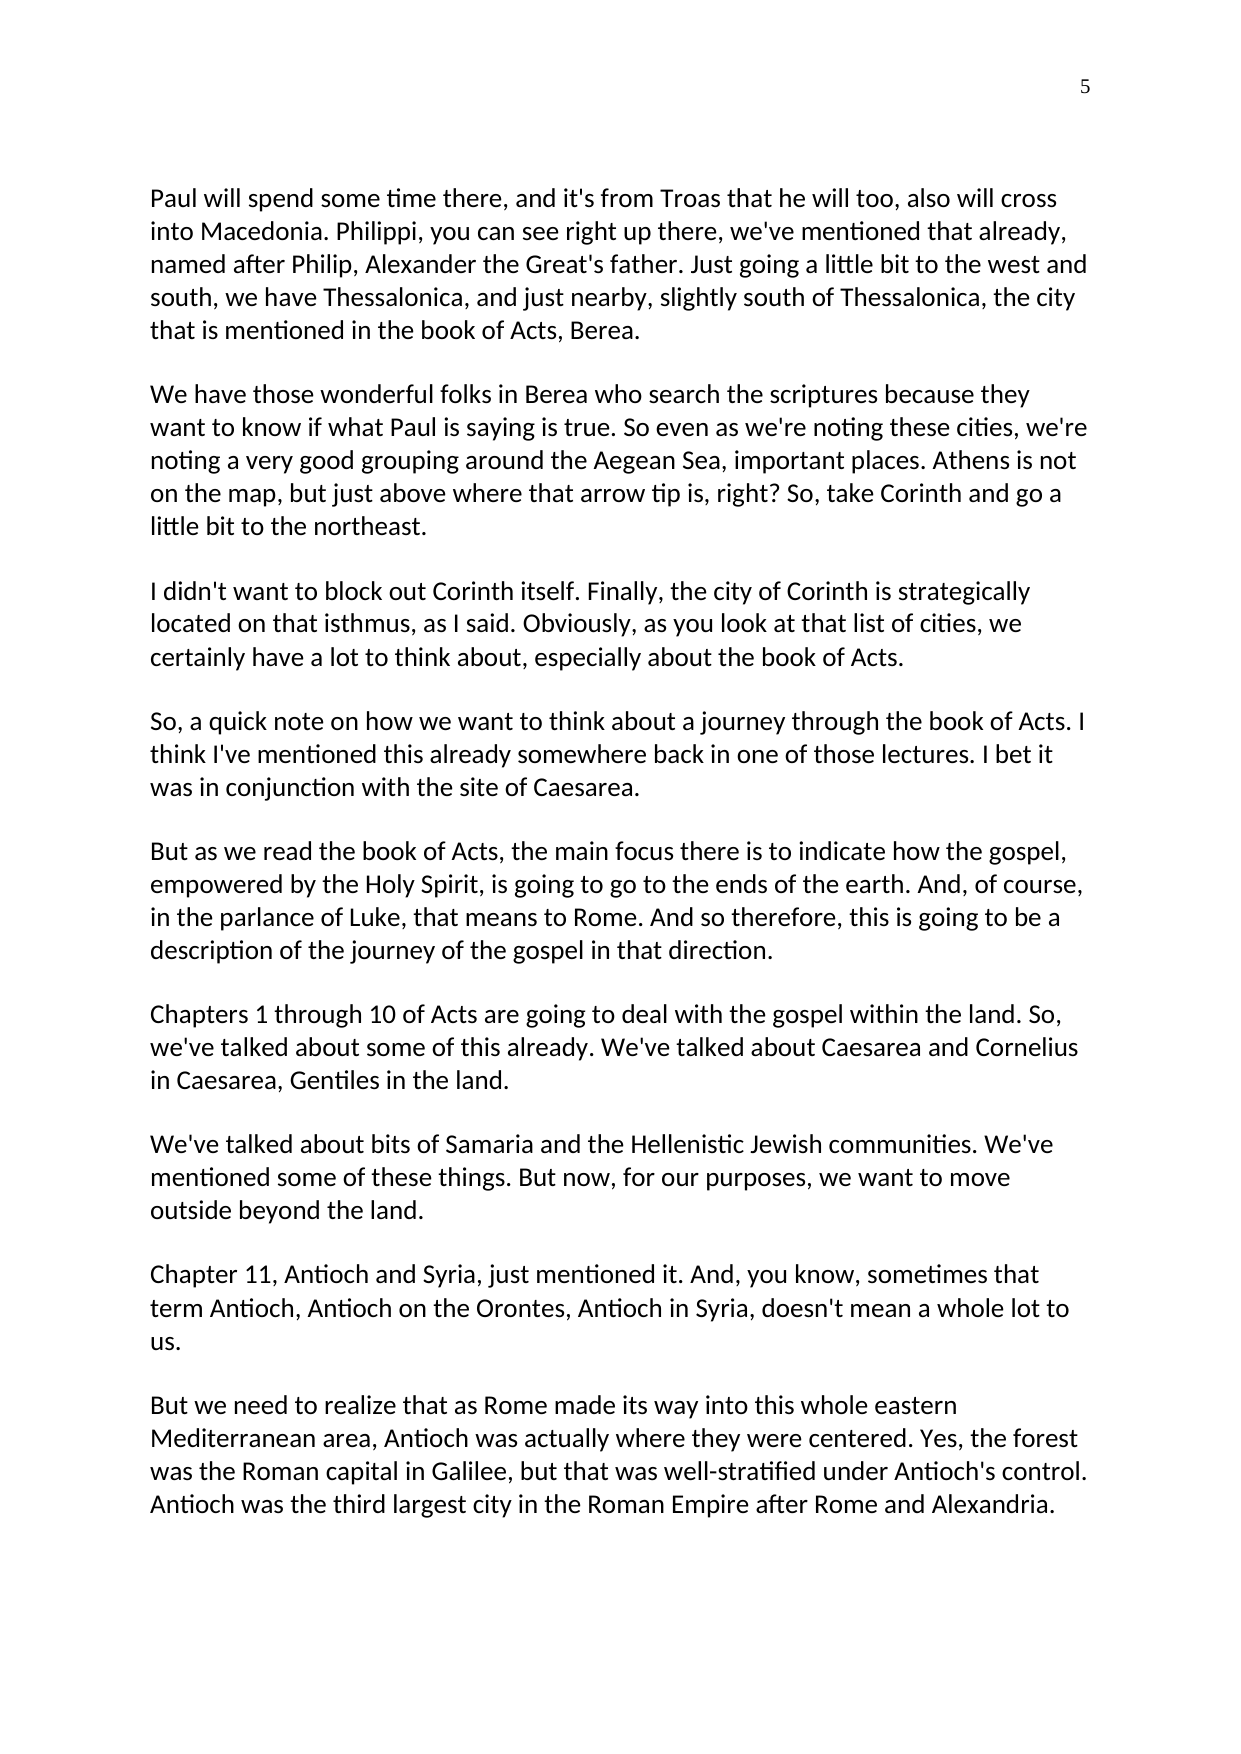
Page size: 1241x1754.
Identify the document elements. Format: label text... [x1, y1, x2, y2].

text But as we read the book of Acts, the main focus there is to indicate how the gospel, empowered by the Holy Spirit, is going to go to the ends of the earth. And, of course, in the parlance of Luke, that means to Rome. And so therefore, this is going to be a description of the journey of the gospel in that direction. [150, 834, 1090, 966]
text Chapters 1 through 10 of Acts are going to deal with the gospel within the land. So, we've talked about some of this already. We've talked about Caesarea and Cornelius in Caesarea, Gentiles in the land. [150, 997, 1090, 1096]
text Paul will spend some time there, and it's from Troas that he will too, also will cross into Macedonia. Philippi, you can see right up there, we've mentioned that already, named after Philip, Alexander the Great's father. Just going a little bit to the west and south, we have Thessalonica, and just nearby, slightly south of Thessalonica, the city that is mentioned in the book of Acts, Berea. [150, 181, 1090, 346]
text We have those wonderful folks in Berea who search the scriptures because they want to know if what Paul is saying is true. So even as we're noting these cities, we're noting a very good grouping around the Aegean Sea, important places. Athens is not on the map, but just above where that arrow tip is, right? So, take Corinth and go a little bit to the northeast. [150, 377, 1090, 542]
text We've talked about bits of Samaria and the Hellenistic Jewish communities. We've mentioned some of these things. But now, for our purposes, we want to move outside beyond the land. [150, 1127, 1090, 1227]
text I didn't want to block out Corinth itself. Finally, the city of Corinth is strategically located on that isthmus, as I said. Obviously, as you look at that list of cities, we certainly have a lot to think about, especially about the book of Acts. [150, 574, 1090, 673]
text So, a quick note on how we want to think about a journey through the book of Acts. I think I've mentioned this already somewhere back in one of those lectures. I bet it was in conjunction with the site of Caesarea. [150, 704, 1090, 803]
text Chapter 11, Antioch and Syria, just mentioned it. And, you know, sometimes that term Antioch, Antioch on the Orontes, Antioch in Syria, doesn't mean a whole lot to us. [150, 1258, 1090, 1357]
text But we need to realize that as Rome made its way into this whole eastern Mediterranean area, Antioch was actually where they were centered. Yes, the forest was the Roman capital in Galilee, but that was well-stratified under Antioch's control. Antioch was the third largest city in the Roman Empire after Rome and Alexandria. [150, 1388, 1090, 1520]
